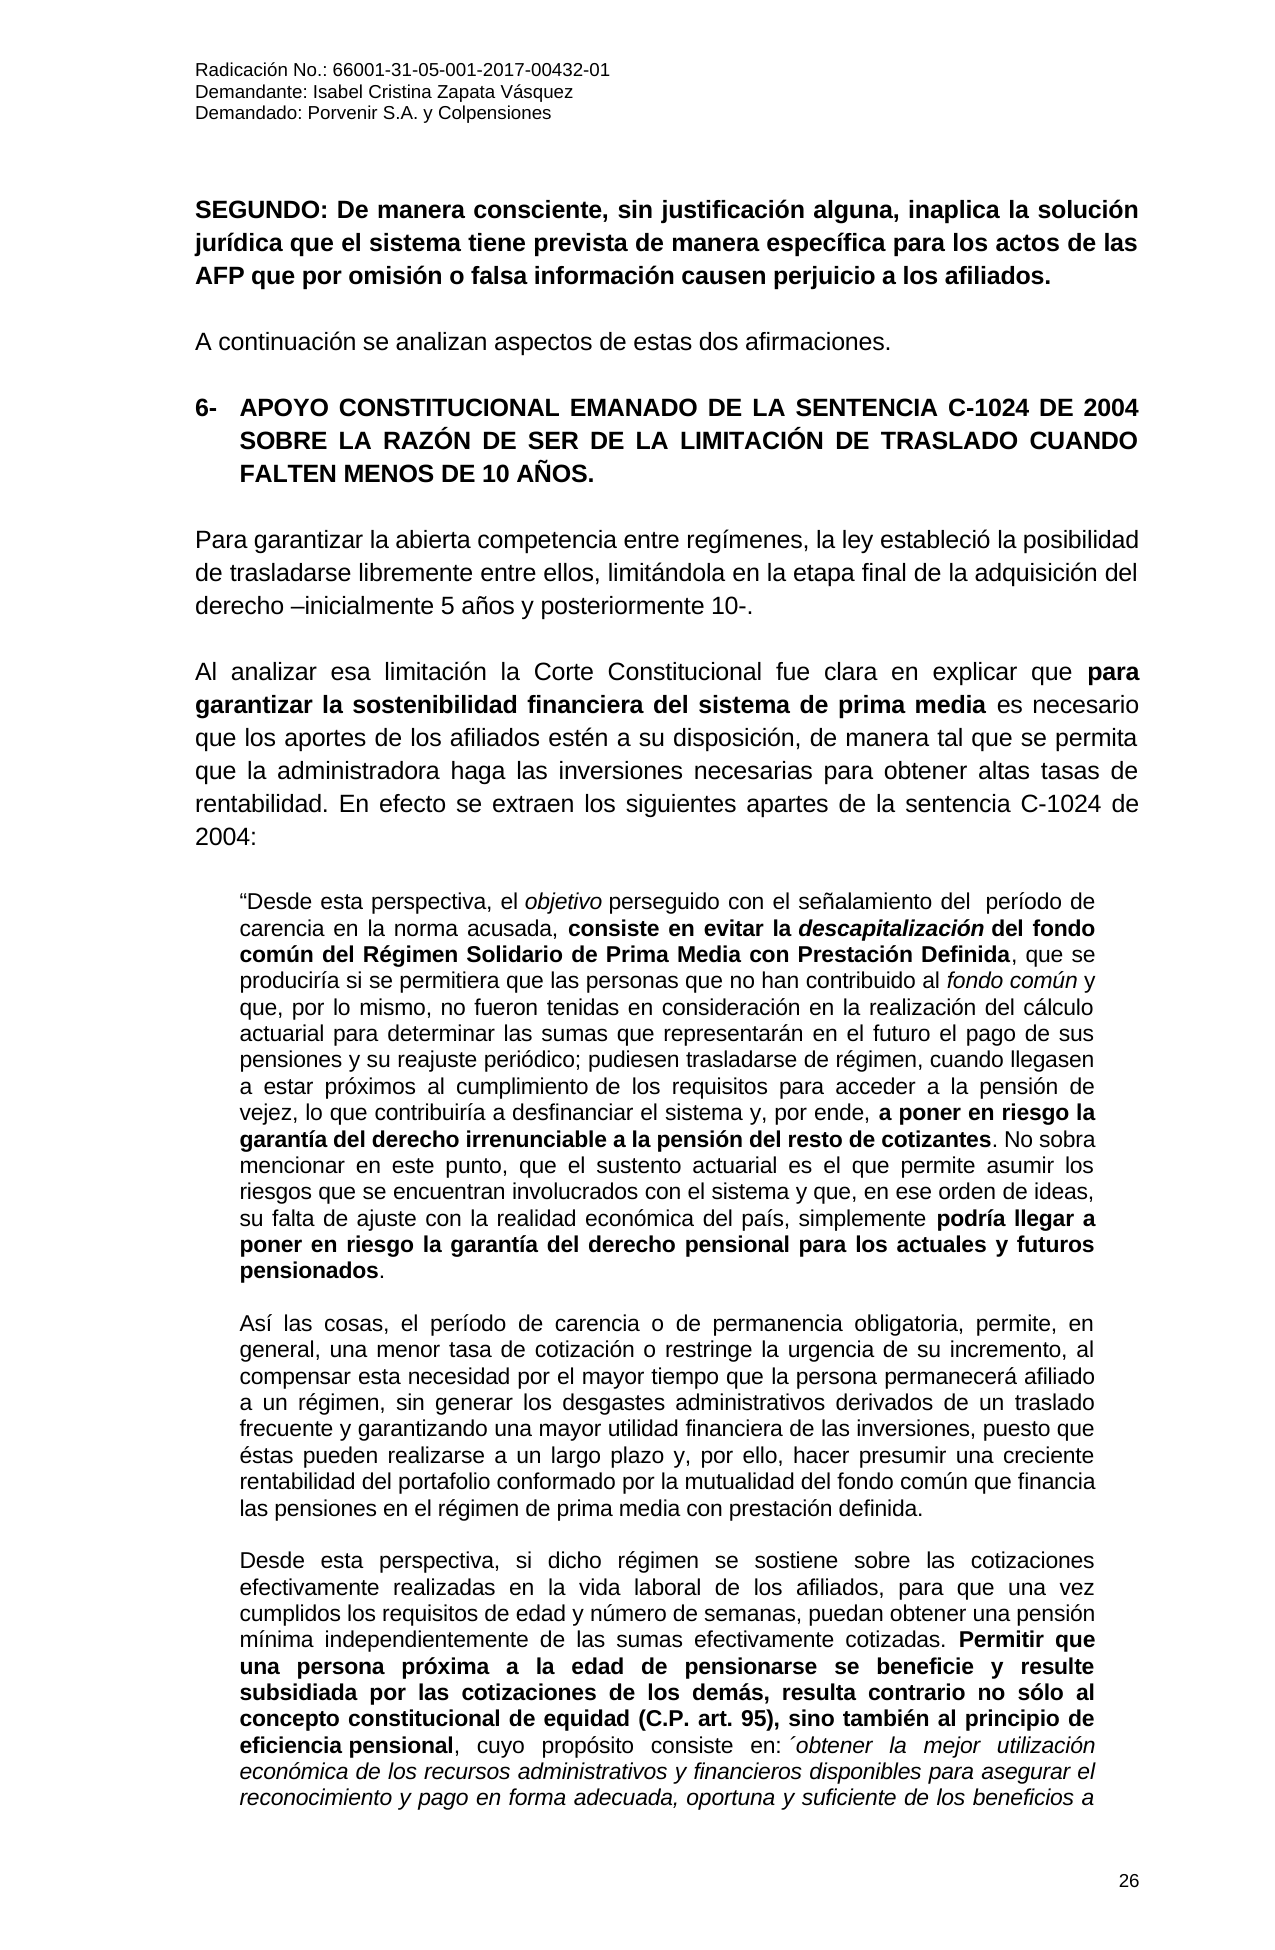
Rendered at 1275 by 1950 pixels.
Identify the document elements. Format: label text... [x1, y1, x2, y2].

text Al analizar esa limitación la Corte Constitucional fue clara en explicar que para garantizar la sostenibilidad financiera del sistema de prima media es necesario que los aportes de los afiliados estén a su disposición, de manera tal que se permita que la administradora haga las inversiones necesarias para obtener altas tasas de rentabilidad. En efecto se extraen los siguientes apartes de la sentencia C-1024 de 2004: [195, 657, 1139, 851]
text Para garantizar la abierta competencia entre regímenes, la ley estableció la posibilidad de trasladarse libremente entre ellos, limitándola en la etapa final de la adquisición del derecho –inicialmente 5 años y posteriormente 10-. [195, 525, 1139, 620]
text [239, 1547, 1095, 1811]
text “Desde esta perspectiva, el objetivo perseguido con el señalamiento del período de carencia en la norma acusada, consiste en evitar la descapitalización del fondo común del Régimen Solidario de Prima Media con Prestación Definida, que se produciría si se permitiera que las personas que no han contribuido al fondo común y que, por lo mismo, no fueron tenidas en consideración en la realización del cálculo actuarial para determinar las sumas que representarán en el futuro el pago de sus pensiones y su reajuste periódico; pudiesen trasladarse de régimen, cuando llegasen a estar próximos al cumplimiento de los requisitos para acceder a la pensión de vejez, lo que contribuiría a desfinanciar el sistema y, por ende, a poner en riesgo la garantía del derecho irrenunciable a la pensión del resto de cotizantes. No sobra mencionar en este punto, que el sustento actuarial es el que permite asumir los riesgos que se encuentran involucrados con el sistema y que, en ese orden de ideas, su falta de ajuste con la realidad económica del país, simplemente podría llegar a poner en riesgo la garantía del derecho pensional para los actuales y futuros pensionados. [239, 888, 1095, 1284]
text A continuación se analizan aspectos de estas dos afirmaciones. [195, 327, 1139, 356]
text Así las cosas, el período de carencia o de permanencia obligatoria, permite, en general, una menor tasa de cotización o restringe la urgencia de su incremento, al compensar esta necesidad por el mayor tiempo que la persona permanecerá afiliado a un régimen, sin generar los desgastes administrativos derivados de un traslado frecuente y garantizando una mayor utilidad financiera de las inversiones, puesto que éstas pueden realizarse a un largo plazo y, por ello, hacer presumir una creciente rentabilidad del portafolio conformado por la mutualidad del fondo común que financia las pensiones en el régimen de prima media con prestación definida. [239, 1310, 1095, 1521]
text SEGUNDO: De manera consciente, sin justificación alguna, inaplica la solución jurídica que el sistema tiene prevista de manera específica para los actos de las AFP que por omisión o falsa información causen perjuicio a los afiliados. [195, 195, 1139, 290]
list APOYO CONSTITUCIONAL EMANADO DE LA SENTENCIA C-1024 DE 2004 SOBRE LA RAZÓN DE SER DE LA LIMITACIÓN DE TRASLADO CUANDO FALTEN MENOS DE 10 AÑOS. [195, 393, 1139, 488]
